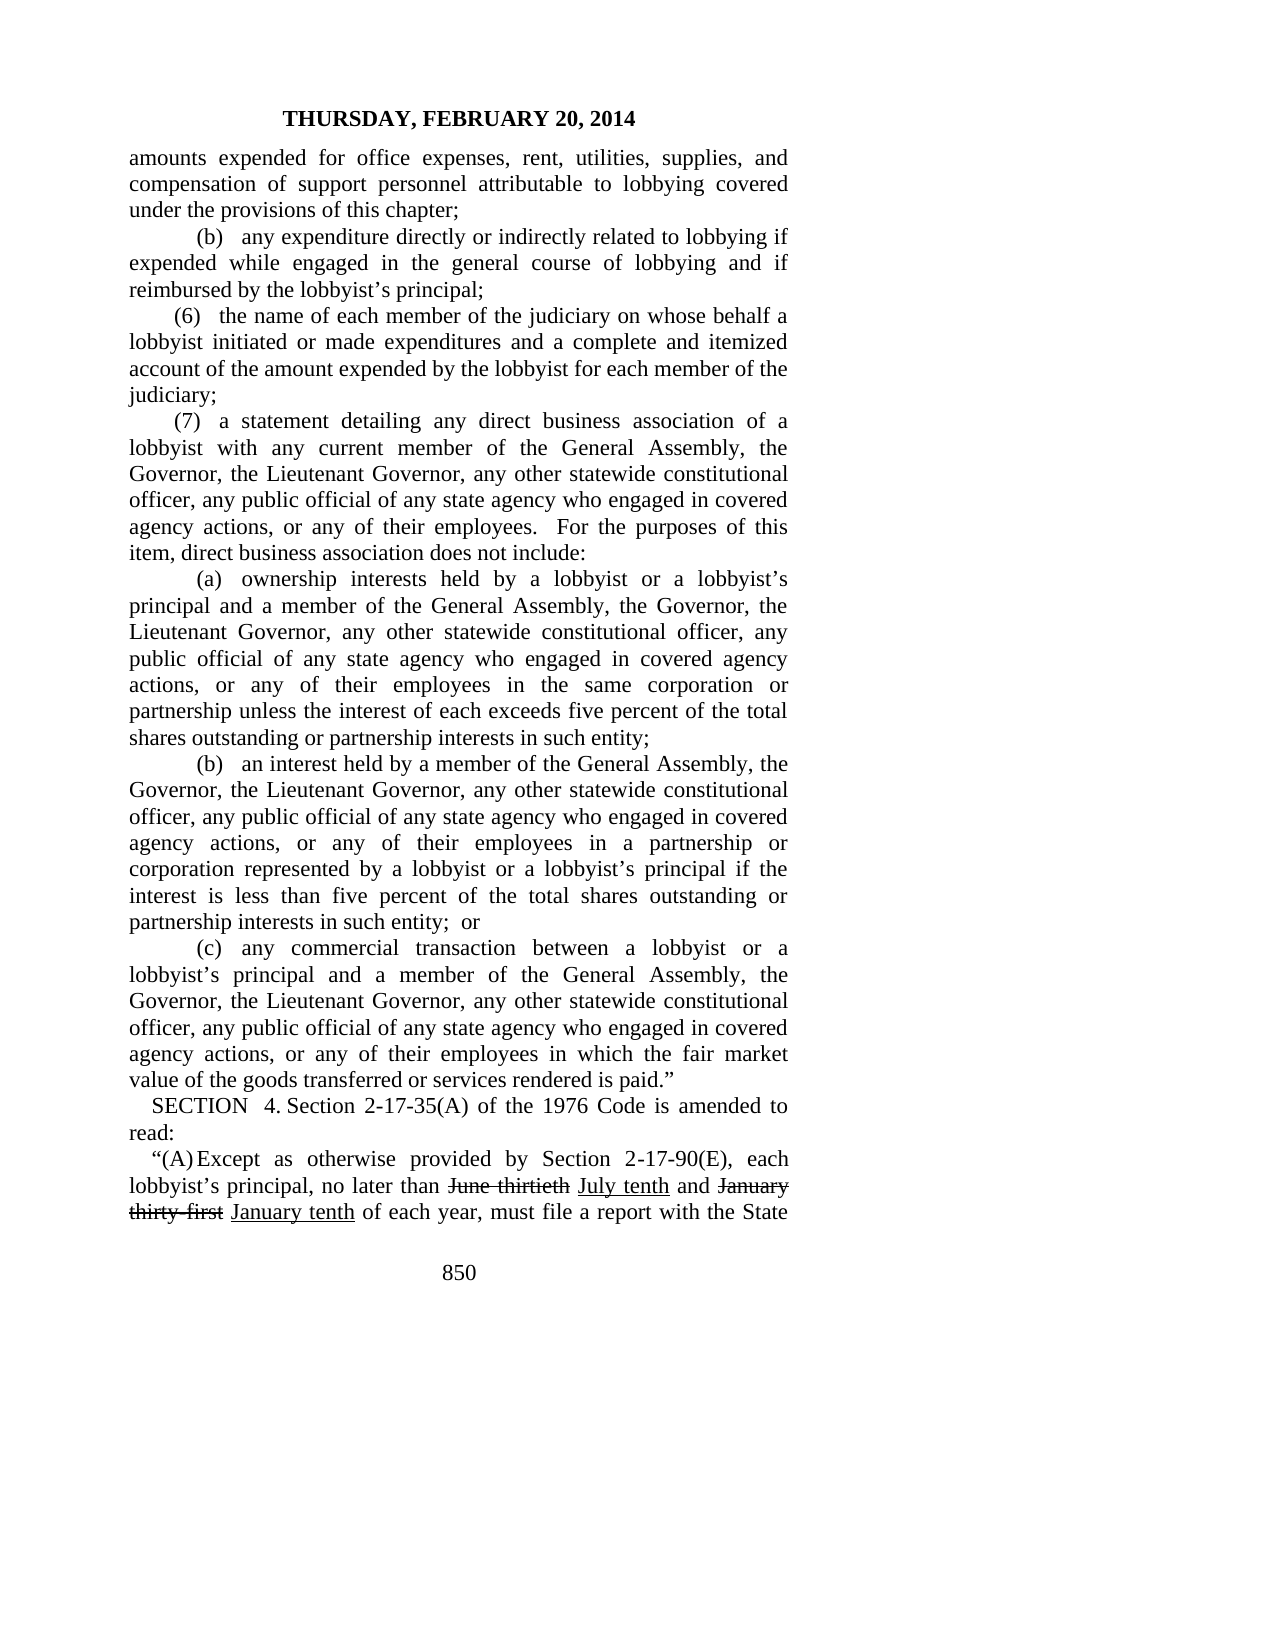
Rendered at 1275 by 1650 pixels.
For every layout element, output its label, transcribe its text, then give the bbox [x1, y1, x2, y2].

text (b) an interest held by a member of the General Assembly, the Governor, the Lieutenant Governor, any other statewide constitutional officer, any public official of any state agency who engaged in covered agency actions, or any of their employees in a partnership or corporation represented by a lobbyist or a lobbyist’s principal if the interest is less than five percent of the total shares outstanding or partnership interests in such entity; or [129, 750, 789, 934]
text (b) any expenditure directly or indirectly related to lobbying if expended while engaged in the general course of lobbying and if reimbursed by the lobbyist’s principal; [129, 223, 789, 302]
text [129, 144, 789, 223]
text (7) a statement detailing any direct business association of a lobbyist with any current member of the General Assembly, the Governor, the Lieutenant Governor, any other statewide constitutional officer, any public official of any state agency who engaged in covered agency actions, or any of their employees. For the purposes of this item, direct business association does not include: [129, 407, 789, 566]
text SECTION 4. Section 2-17-35(A) of the 1976 Code is amended to read: [129, 1093, 789, 1145]
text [129, 1145, 789, 1224]
text (6) the name of each member of the judiciary on whose behalf a lobbyist initiated or made expenditures and a complete and itemized account of the amount expended by the lobbyist for each member of the judiciary; [129, 302, 789, 407]
text (a) ownership interests held by a lobbyist or a lobbyist’s principal and a member of the General Assembly, the Governor, the Lieutenant Governor, any other statewide constitutional officer, any public official of any state agency who engaged in covered agency actions, or any of their employees in the same corporation or partnership unless the interest of each exceeds five percent of the total shares outstanding or partnership interests in such entity; [129, 566, 789, 750]
text (c) any commercial transaction between a lobbyist or a lobbyist’s principal and a member of the General Assembly, the Governor, the Lieutenant Governor, any other statewide constitutional officer, any public official of any state agency who engaged in covered agency actions, or any of their employees in which the fair market value of the goods transferred or services rendered is paid.” [129, 934, 789, 1093]
